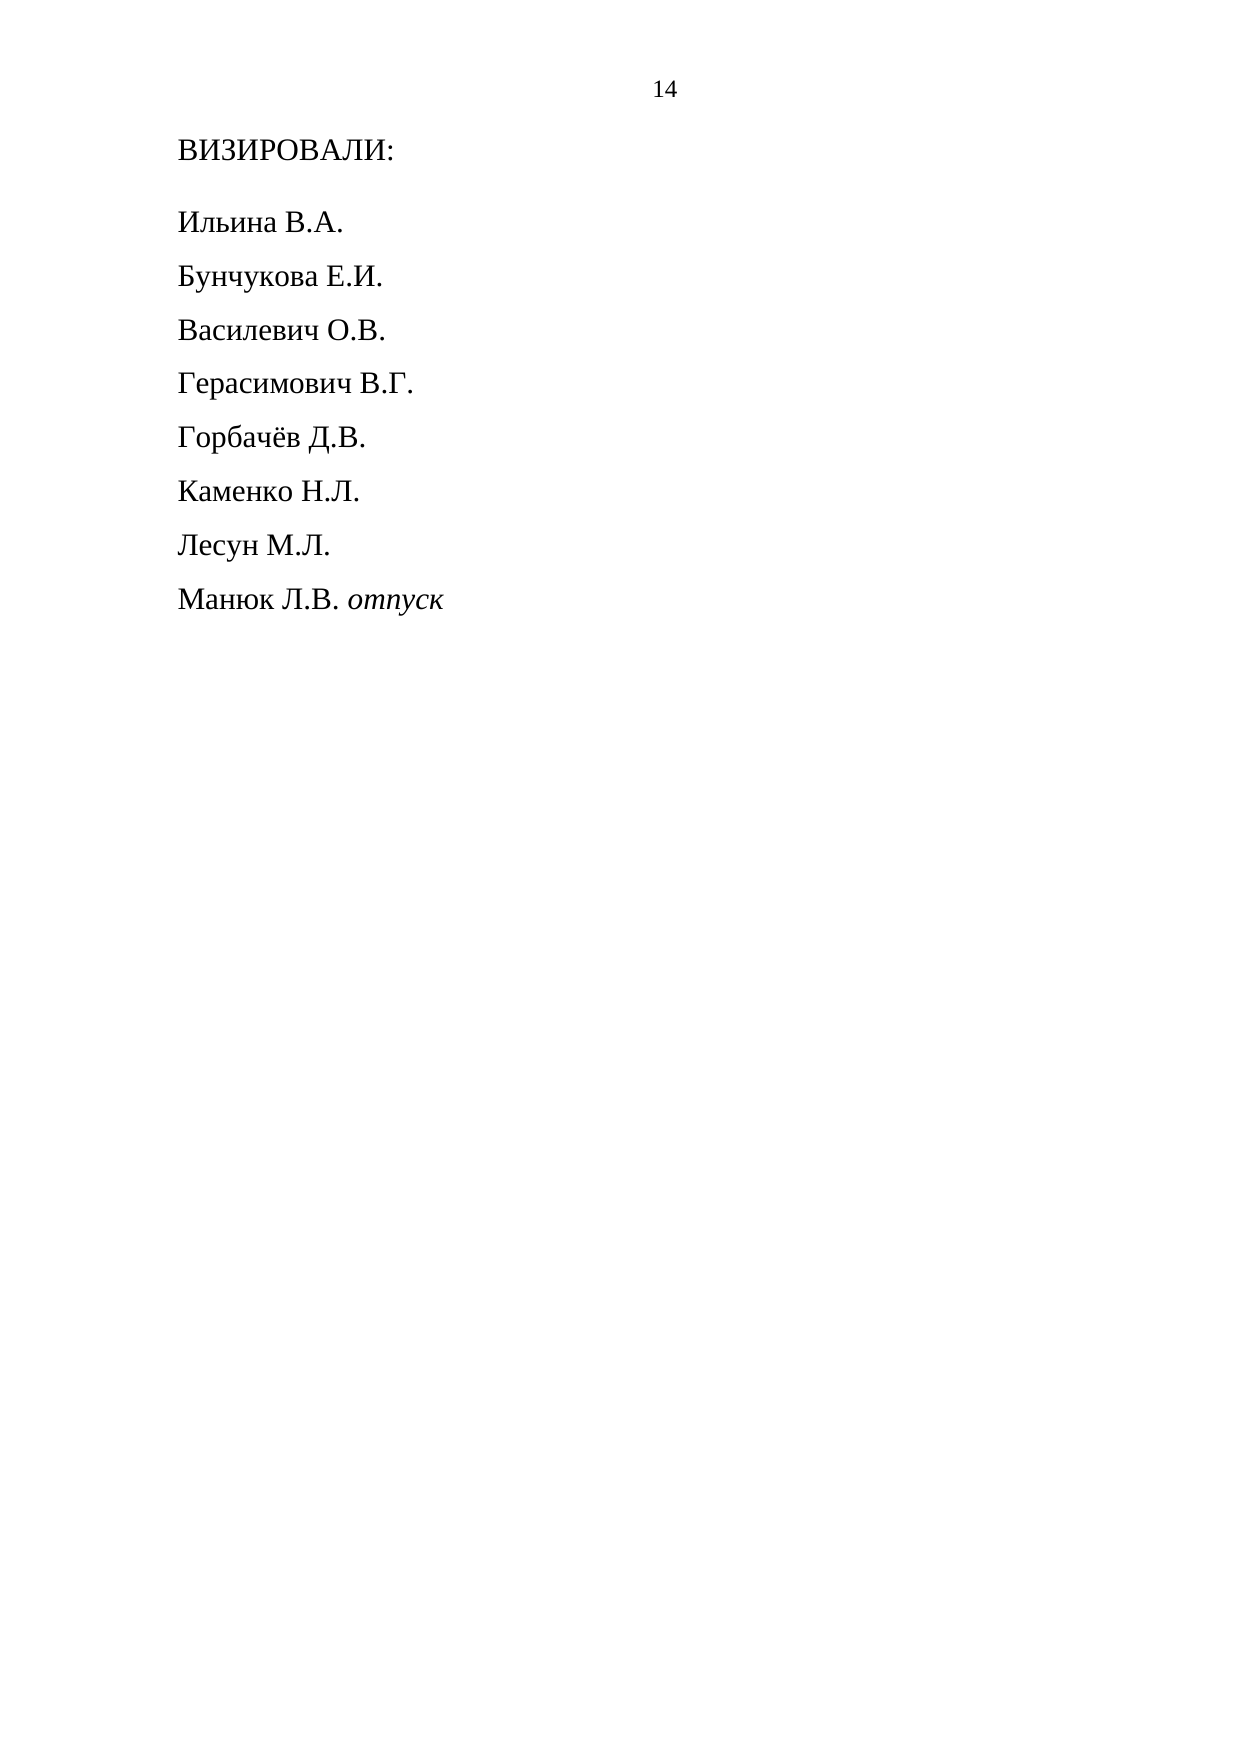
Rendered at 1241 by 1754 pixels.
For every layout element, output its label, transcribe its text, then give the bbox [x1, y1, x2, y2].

text Манюк Л.В. отпуск [177, 580, 1152, 616]
text Бунчукова Е.И. [177, 257, 1152, 293]
text Лесун М.Л. [177, 526, 1152, 562]
text Каменко Н.Л. [177, 472, 1152, 508]
text Горбачёв Д.В. [177, 418, 1152, 454]
text Ильина В.А. [177, 203, 1152, 239]
text Герасимович В.Г. [177, 365, 1152, 401]
text Василевич О.В. [177, 311, 1152, 347]
text ВИЗИРОВАЛИ: [177, 131, 1152, 167]
